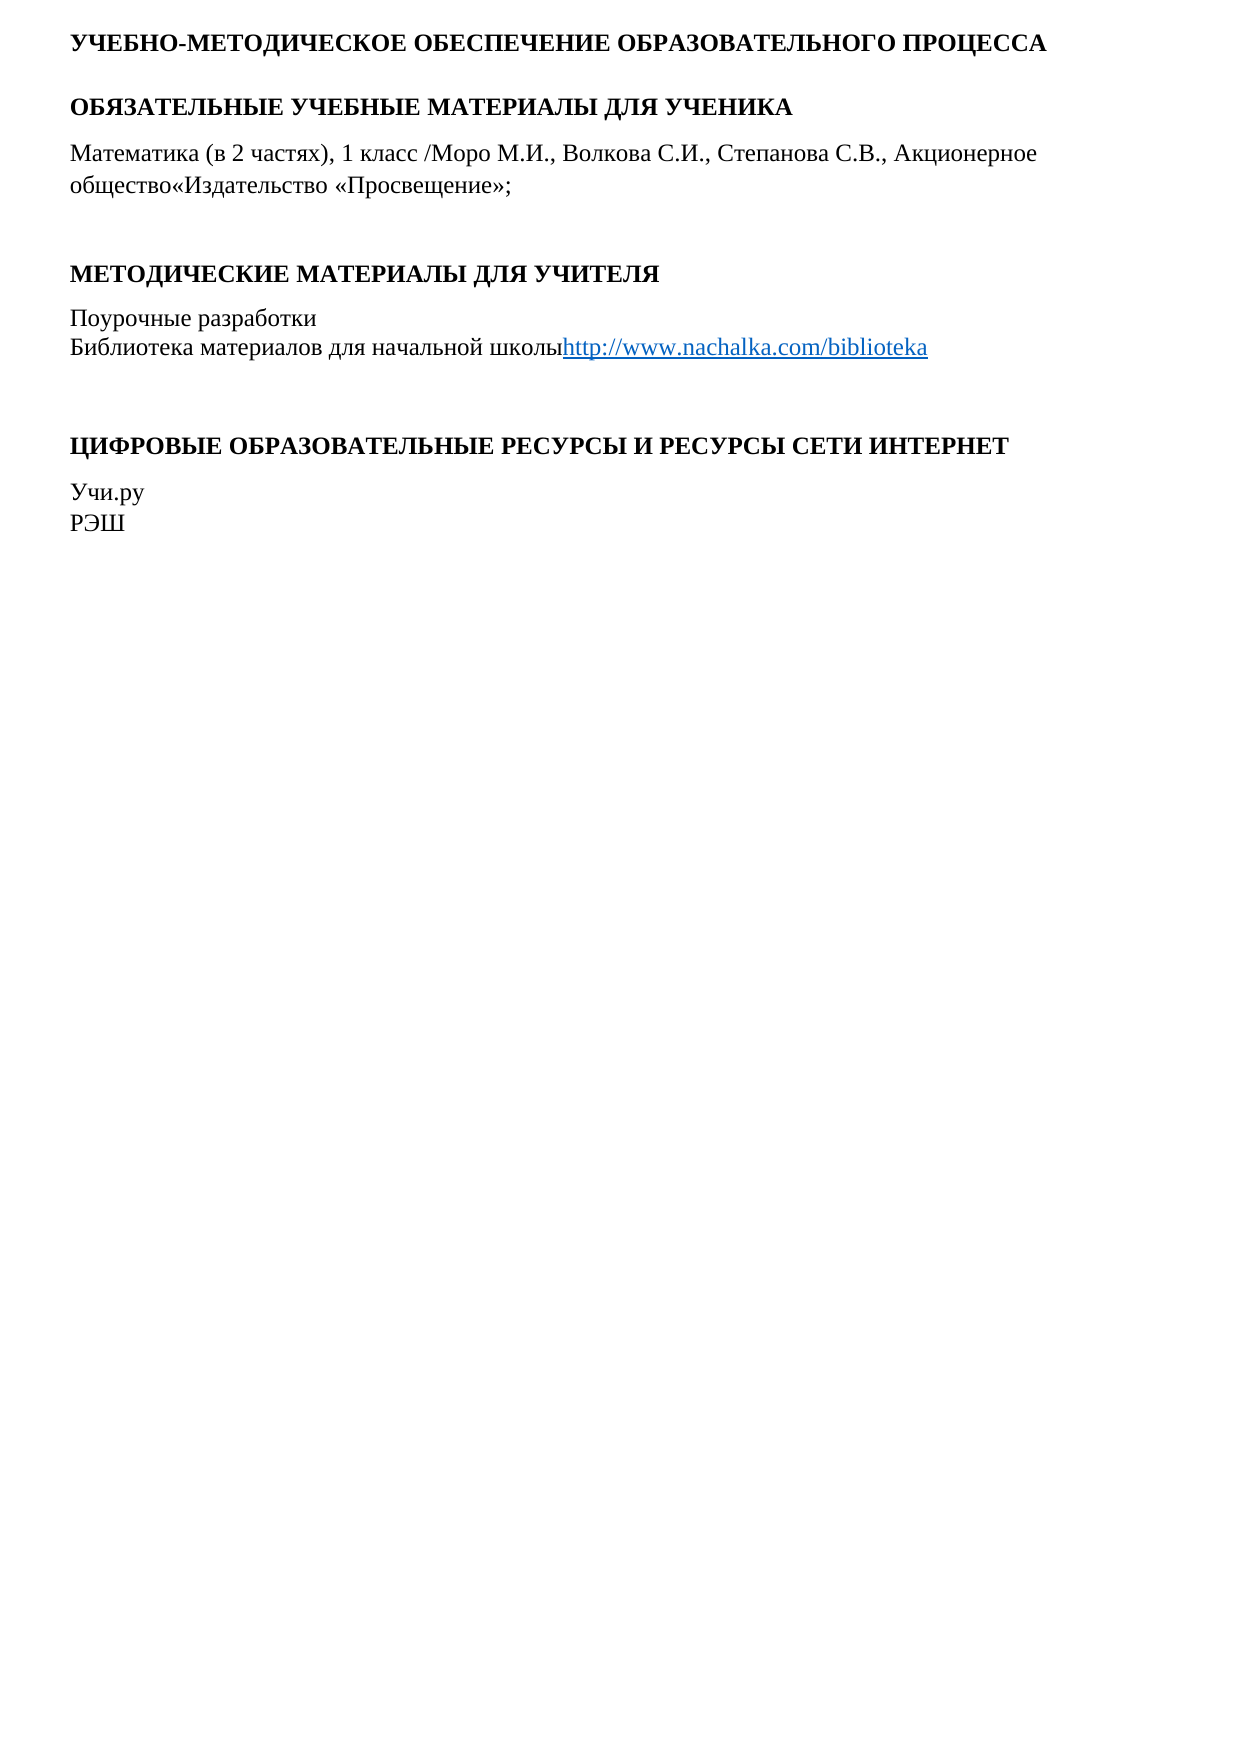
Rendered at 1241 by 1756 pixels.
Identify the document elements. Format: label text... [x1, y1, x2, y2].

subtitle МЕТОДИЧЕСКИЕ МАТЕРИАЛЫ ДЛЯ УЧИТЕЛЯ [69, 259, 1209, 288]
text Библиотека материалов для начальной школыhttp://www.nachalka.com/biblioteka [69, 333, 1209, 361]
text Математика (в 2 частях), 1 класс /Моро М.И., Волкова С.И., Степанова С.В., Акционерное общество«Издательство «Просвещение»; [69, 138, 1040, 199]
text Учи.ру РЭШ [69, 477, 147, 537]
text ОБЯЗАТЕЛЬНЫЕ УЧЕБНЫЕ МАТЕРИАЛЫ ДЛЯ УЧЕНИКА [69, 92, 1209, 121]
subtitle УЧЕБНО-МЕТОДИЧЕСКОЕ ОБЕСПЕЧЕНИЕ ОБРАЗОВАТЕЛЬНОГО ПРОЦЕССА [69, 28, 1209, 57]
subtitle ЦИФРОВЫЕ ОБРАЗОВАТЕЛЬНЫЕ РЕСУРСЫ И РЕСУРСЫ СЕТИ ИНТЕРНЕТ [69, 431, 1209, 460]
text Поурочные разработки [69, 304, 1209, 333]
